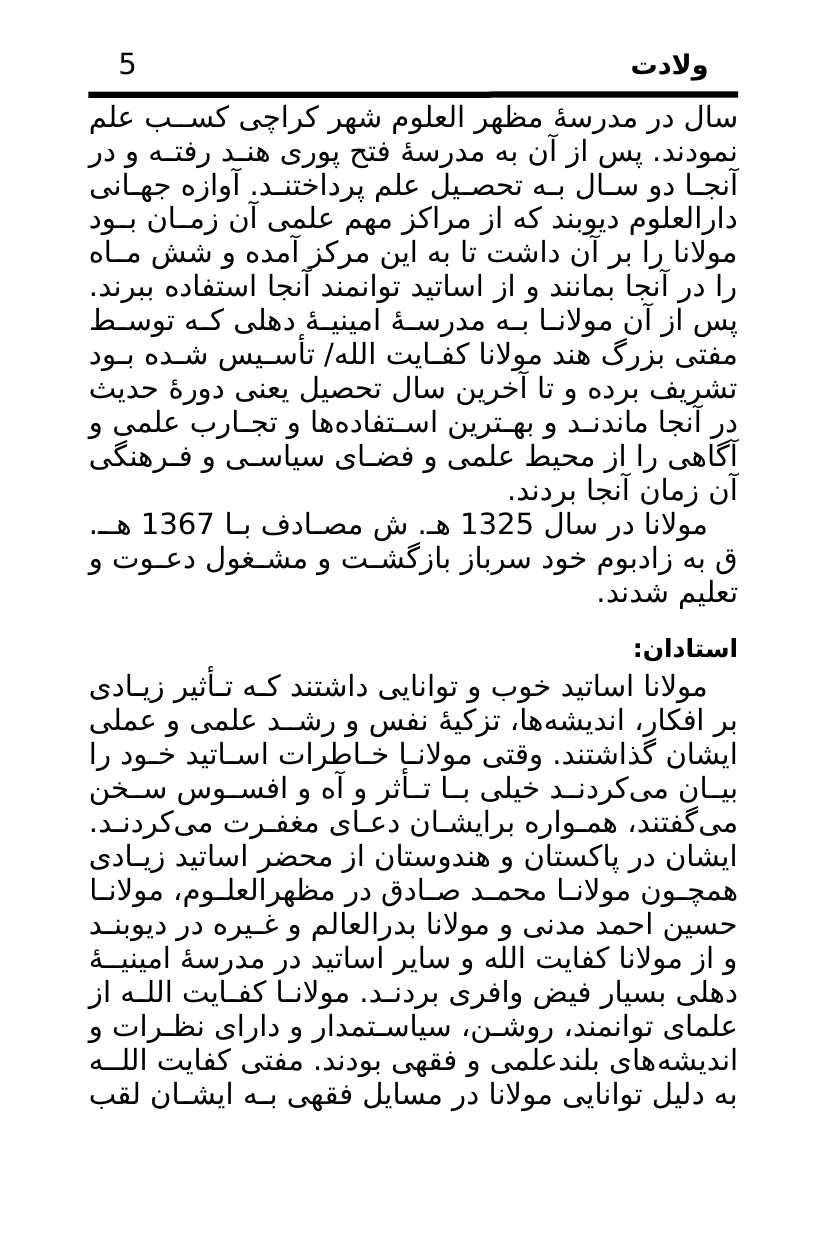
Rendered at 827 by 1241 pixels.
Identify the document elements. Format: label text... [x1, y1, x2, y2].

text استادان: [89, 634, 738, 663]
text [89, 100, 738, 507]
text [89, 670, 738, 1111]
text مولانا در سال 1325 هـ. ش مصادف با 1367 هـ. ق به زادبوم خود سرباز بازگشت و مشغول دعوت و تعلیم شدند. [89, 507, 738, 609]
